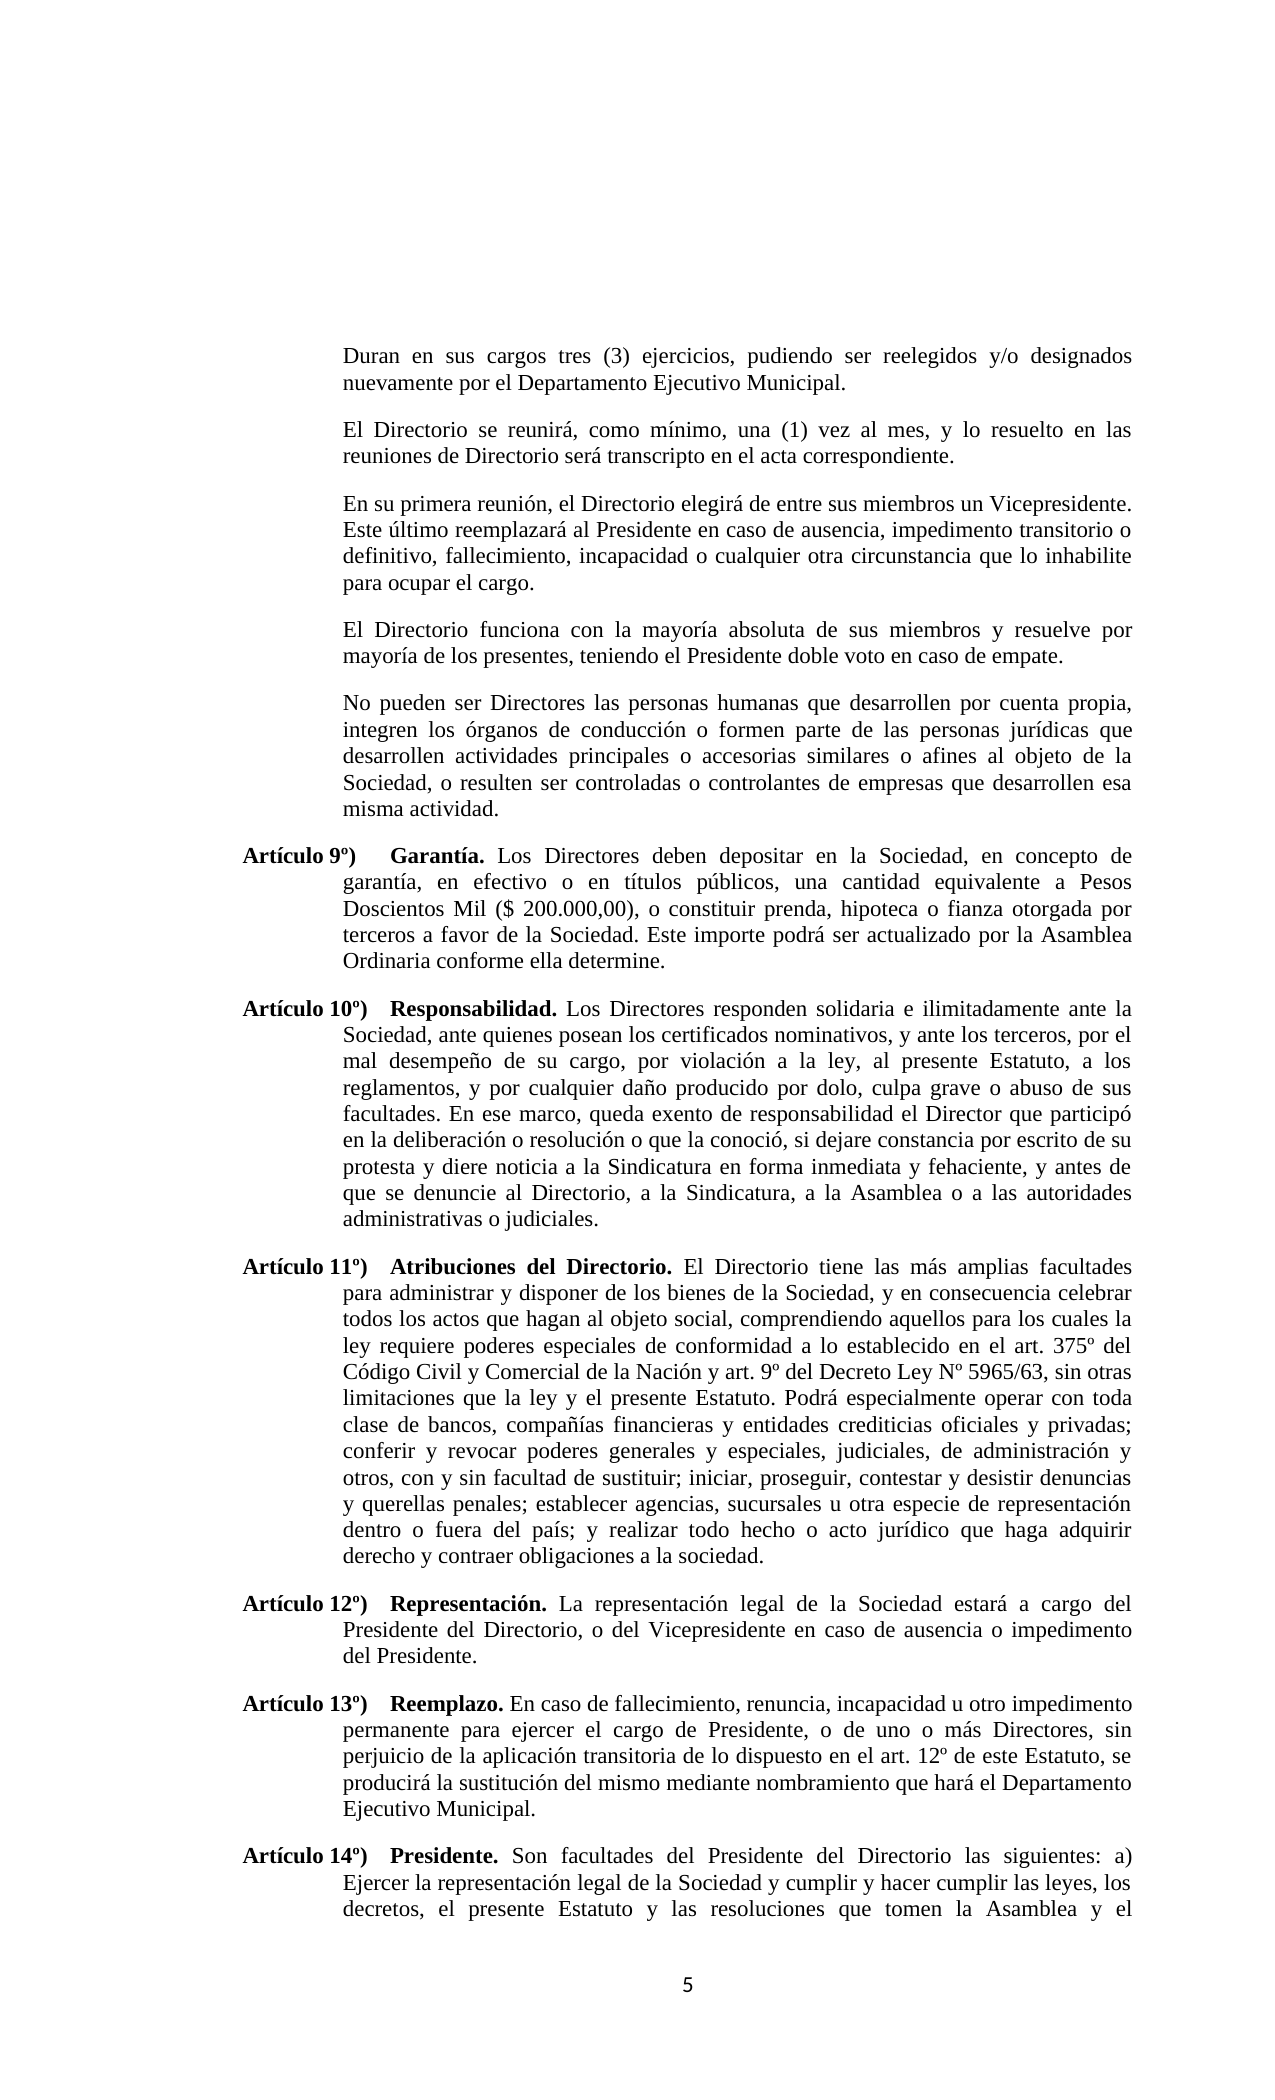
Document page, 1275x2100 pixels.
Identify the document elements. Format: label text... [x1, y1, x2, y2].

text Artículo 13º) Reemplazo. En caso de fallecimiento, renuncia, incapacidad u otro impedimento permanente para ejercer el cargo de Presidente, o de uno o más Directores, sin perjuicio de la aplicación transitoria de lo dispuesto en el art. 12º de este Estatuto, se producirá la sustitución del mismo mediante nombramiento que hará el Departamento Ejecutivo Municipal. [242, 1690, 1133, 1821]
text Duran en sus cargos tres (3) ejercicios, pudiendo ser reelegidos y/o designados nuevamente por el Departamento Ejecutivo Municipal. [242, 343, 1133, 395]
text Artículo 10º) Responsabilidad. Los Directores responden solidaria e ilimitadamente ante la Sociedad, ante quienes posean los certificados nominativos, y ante los terceros, por el mal desempeño de su cargo, por violación a la ley, al presente Estatuto, a los reglamentos, y por cualquier daño producido por dolo, culpa grave o abuso de sus facultades. En ese marco, queda exento de responsabilidad el Director que participó en la deliberación o resolución o que la conoció, si dejare constancia por escrito de su protesta y diere noticia a la Sindicatura en forma inmediata y fehaciente, y antes de que se denuncie al Directorio, a la Sindicatura, a la Asamblea o a las autoridades administrativas o judiciales. [242, 995, 1133, 1232]
text Artículo 12º) Representación. La representación legal de la Sociedad estará a cargo del Presidente del Directorio, o del Vicepresidente en caso de ausencia o impedimento del Presidente. [242, 1590, 1133, 1669]
text No pueden ser Directores las personas humanas que desarrollen por cuenta propia, integren los órganos de conducción o formen parte de las personas jurídicas que desarrollen actividades principales o accesorias similares o afines al objeto de la Sociedad, o resulten ser controladas o controlantes de empresas que desarrollen esa misma actividad. [242, 689, 1133, 821]
text En su primera reunión, el Directorio elegirá de entre sus miembros un Vicepresidente. Este último reemplazará al Presidente en caso de ausencia, impedimento transitorio o definitivo, fallecimiento, incapacidad o cualquier otra circunstancia que lo inhabilite para ocupar el cargo. [242, 490, 1133, 595]
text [242, 1842, 1133, 1921]
text El Directorio funciona con la mayoría absoluta de sus miembros y resuelve por mayoría de los presentes, teniendo el Presidente doble voto en caso de empate. [242, 616, 1133, 669]
text Artículo 9º) Garantía. Los Directores deben depositar en la Sociedad, en concepto de garantía, en efectivo o en títulos públicos, una cantidad equivalente a Pesos Doscientos Mil ($ 200.000,00), o constituir prenda, hipoteca o fianza otorgada por terceros a favor de la Sociedad. Este importe podrá ser actualizado por la Asamblea Ordinaria conforme ella determine. [242, 842, 1133, 974]
text El Directorio se reunirá, como mínimo, una (1) vez al mes, y lo resuelto en las reuniones de Directorio será transcripto en el acta correspondiente. [242, 416, 1133, 469]
text Artículo 11º) Atribuciones del Directorio. El Directorio tiene las más amplias facultades para administrar y disponer de los bienes de la Sociedad, y en consecuencia celebrar todos los actos que hagan al objeto social, comprendiendo aquellos para los cuales la ley requiere poderes especiales de conformidad a lo establecido en el art. 375º del Código Civil y Comercial de la Nación y art. 9º del Decreto Ley Nº 5965/63, sin otras limitaciones que la ley y el presente Estatuto. Podrá especialmente operar con toda clase de bancos, compañías financieras y entidades crediticias oficiales y privadas; conferir y revocar poderes generales y especiales, judiciales, de administración y otros, con y sin facultad de sustituir; iniciar, proseguir, contestar y desistir denuncias y querellas penales; establecer agencias, sucursales u otra especie de representación dentro o fuera del país; y realizar todo hecho o acto jurídico que haga adquirir derecho y contraer obligaciones a la sociedad. [242, 1253, 1133, 1569]
